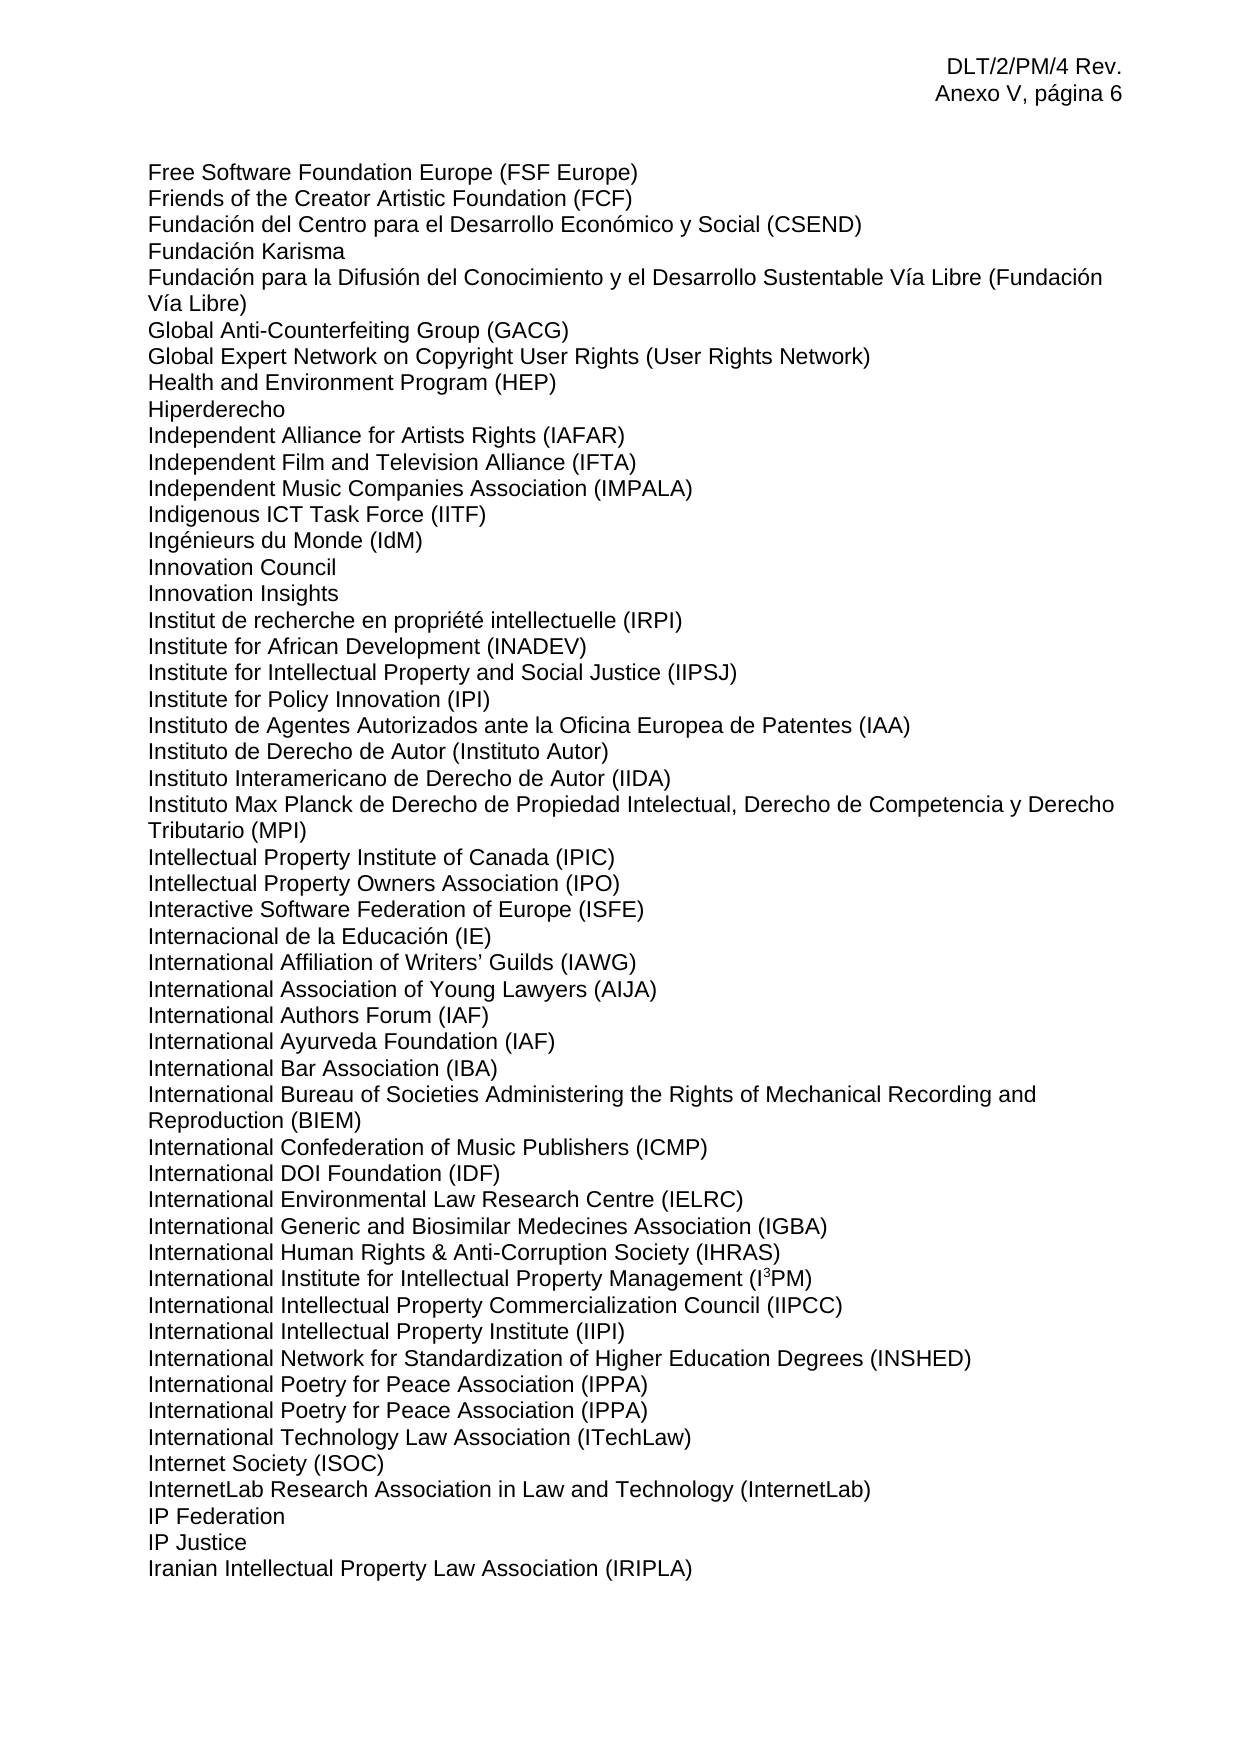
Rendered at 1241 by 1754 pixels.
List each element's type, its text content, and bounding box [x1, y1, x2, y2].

text Institute for Policy Innovation (IPI) [148, 686, 1122, 712]
text Fundación para la Difusión del Conocimiento y el Desarrollo Sustentable Vía Libre (Fundación Vía Libre) [148, 264, 1122, 317]
text Intellectual Property Institute of Canada (IPIC) [148, 844, 1122, 870]
text Hiperderecho [148, 396, 1122, 422]
text International Poetry for Peace Association (IPPA) [148, 1371, 1122, 1397]
text Intellectual Property Owners Association (IPO) [148, 870, 1122, 896]
text Institute for African Development (INADEV) [148, 633, 1122, 659]
text Innovation Insights [148, 580, 1122, 607]
text Independent Music Companies Association (IMPALA) [148, 475, 1122, 501]
text IP Federation [148, 1503, 1122, 1529]
text International Ayurveda Foundation (IAF) [148, 1028, 1122, 1054]
text Interactive Software Federation of Europe (ISFE) [148, 896, 1122, 923]
text Internet Society (ISOC) [148, 1450, 1122, 1476]
text Friends of the Creator Artistic Foundation (FCF) [148, 185, 1122, 211]
text Iranian Intellectual Property Law Association (IRIPLA) [148, 1555, 1122, 1582]
text International Poetry for Peace Association (IPPA) [148, 1397, 1122, 1423]
text Independent Film and Television Alliance (IFTA) [148, 448, 1122, 475]
text International Generic and Biosimilar Medecines Association (IGBA) [148, 1213, 1122, 1239]
text International Bureau of Societies Administering the Rights of Mechanical Recording and Reproduction (BIEM) [148, 1081, 1122, 1134]
text International DOI Foundation (IDF) [148, 1160, 1122, 1186]
text Ingénieurs du Monde (IdM) [148, 527, 1122, 554]
text International Authors Forum (IAF) [148, 1002, 1122, 1028]
text Instituto de Agentes Autorizados ante la Oficina Europea de Patentes (IAA) [148, 712, 1122, 738]
text Institute for Intellectual Property and Social Justice (IIPSJ) [148, 659, 1122, 686]
text Fundación Karisma [148, 238, 1122, 264]
text Fundación del Centro para el Desarrollo Económico y Social (CSEND) [148, 211, 1122, 238]
text International Affiliation of Writers’ Guilds (IAWG) [148, 949, 1122, 976]
text Instituto de Derecho de Autor (Instituto Autor) [148, 738, 1122, 765]
text Internacional de la Educación (IE) [148, 923, 1122, 949]
text International Intellectual Property Commercialization Council (IIPCC) [148, 1292, 1122, 1318]
text Global Anti-Counterfeiting Group (GACG) [148, 317, 1122, 343]
text Instituto Interamericano de Derecho de Autor (IIDA) [148, 765, 1122, 791]
text InternetLab Research Association in Law and Technology (InternetLab) [148, 1476, 1122, 1503]
text International Human Rights & Anti-Corruption Society (IHRAS) [148, 1239, 1122, 1265]
text International Technology Law Association (ITechLaw) [148, 1423, 1122, 1450]
text Free Software Foundation Europe (FSF Europe) [148, 158, 1122, 185]
text Indigenous ICT Task Force (IITF) [148, 501, 1122, 527]
text International Network for Standardization of Higher Education Degrees (INSHED) [148, 1344, 1122, 1371]
text Institut de recherche en propriété intellectuelle (IRPI) [148, 607, 1122, 633]
text Instituto Max Planck de Derecho de Propiedad Intelectual, Derecho de Competencia y Derecho Tributario (MPI) [148, 791, 1122, 844]
text International Confederation of Music Publishers (ICMP) [148, 1134, 1122, 1160]
text Health and Environment Program (HEP) [148, 369, 1122, 396]
text International Intellectual Property Institute (IIPI) [148, 1318, 1122, 1344]
text Innovation Council [148, 554, 1122, 580]
text International Association of Young Lawyers (AIJA) [148, 976, 1122, 1002]
text International Bar Association (IBA) [148, 1054, 1122, 1081]
text Independent Alliance for Artists Rights (IAFAR) [148, 422, 1122, 448]
text Global Expert Network on Copyright User Rights (User Rights Network) [148, 343, 1122, 369]
text International Institute for Intellectual Property Management (I3PM) [148, 1265, 1122, 1292]
text IP Justice [148, 1529, 1122, 1555]
text International Environmental Law Research Centre (IELRC) [148, 1186, 1122, 1213]
